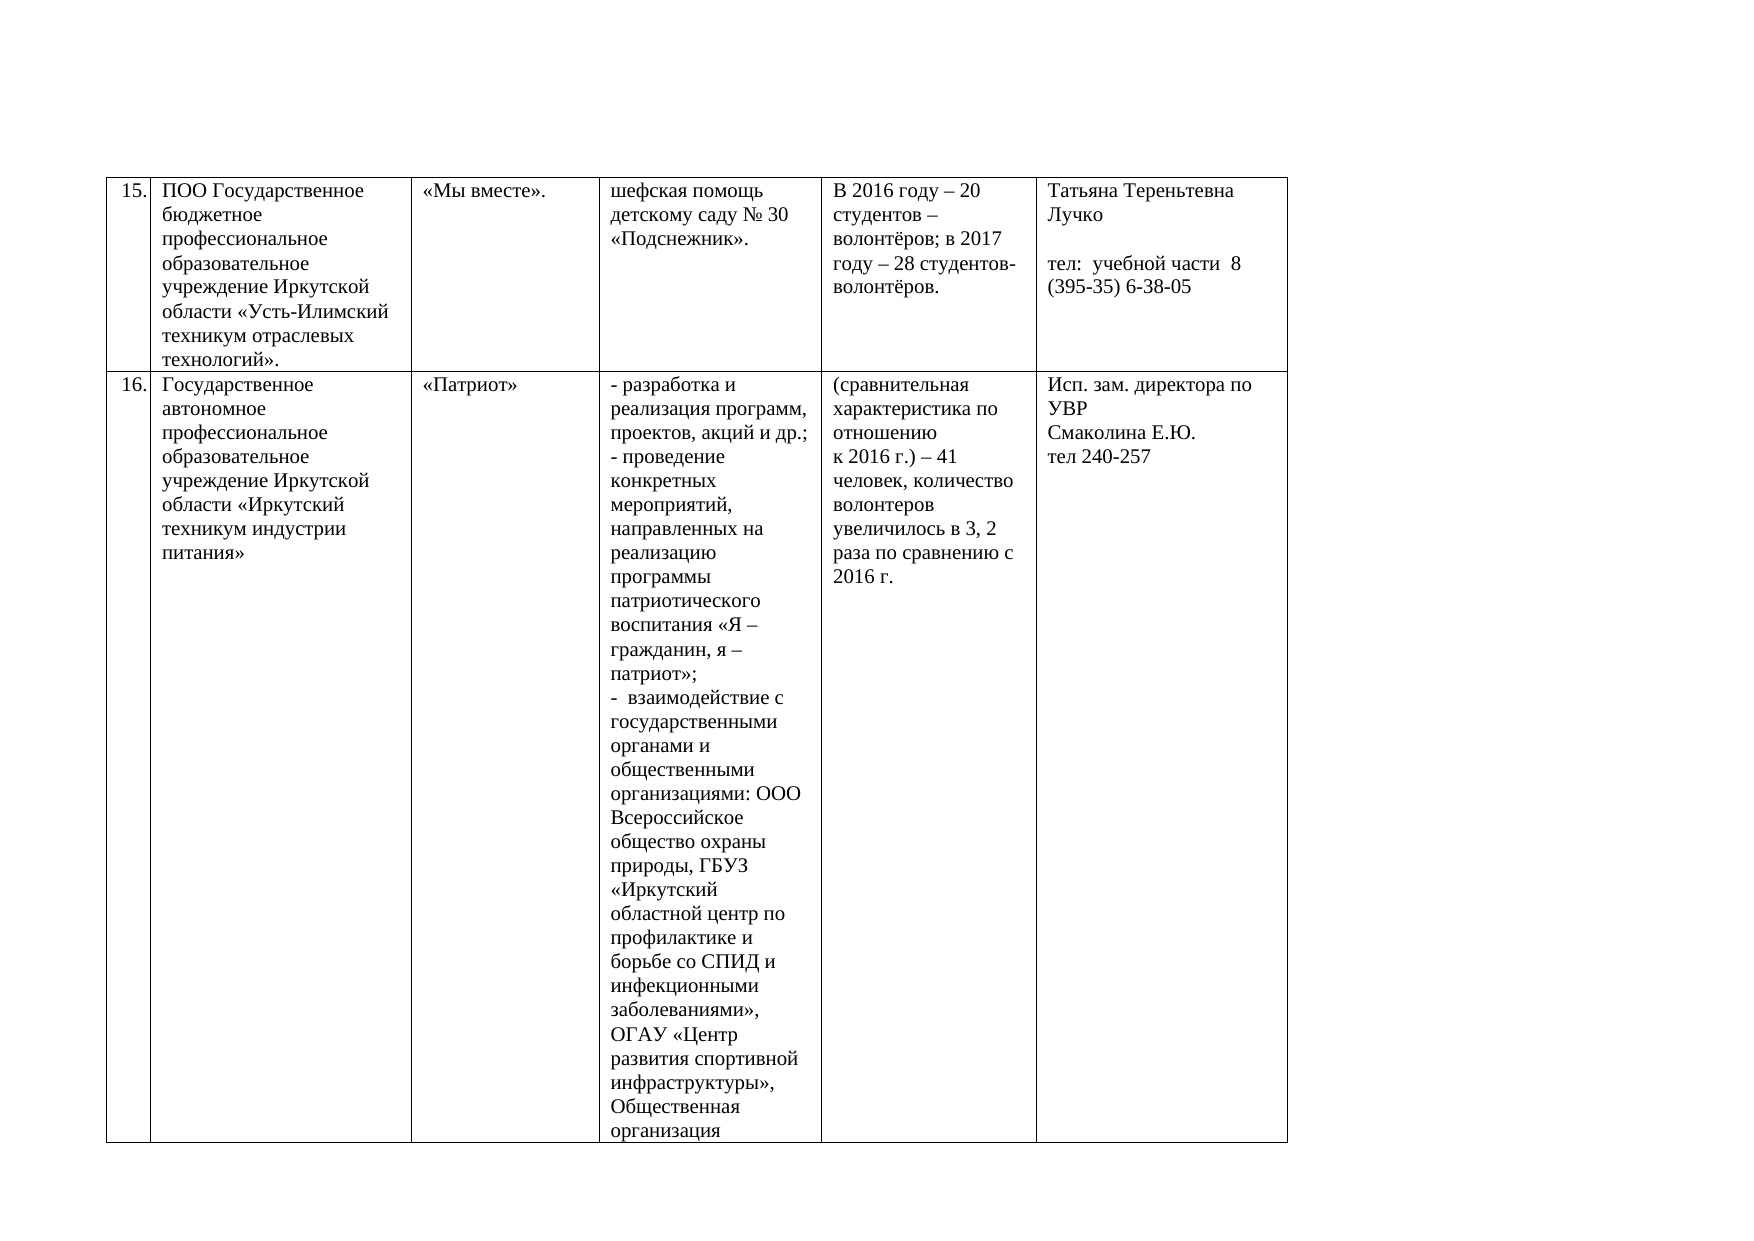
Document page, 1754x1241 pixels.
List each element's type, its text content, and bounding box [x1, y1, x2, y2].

table_cell Татьяна Тереньтевна Лучко тел: учебной части 8 (395-35) 6-38-05 [1037, 178, 1287, 371]
table_cell «Мы вместе». [412, 178, 599, 371]
table_cell шефская помощь детскому саду № 30 «Подснежник». [600, 178, 821, 371]
table_cell «Патриот» [412, 372, 599, 1142]
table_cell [822, 372, 1036, 1142]
table_cell В 2016 году – 20 студентов –волонтёров; в 2017 году – 28 студентов-волонтёров. [822, 178, 1036, 371]
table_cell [151, 372, 411, 1142]
table_cell [107, 372, 150, 1142]
table_cell ПОО Государственное бюджетное профессиональное образовательное учреждение Иркутской области «Усть-Илимский техникум отраслевых технологий». [151, 178, 411, 371]
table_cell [1037, 372, 1287, 1142]
table_cell [107, 178, 150, 371]
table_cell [600, 372, 821, 1142]
